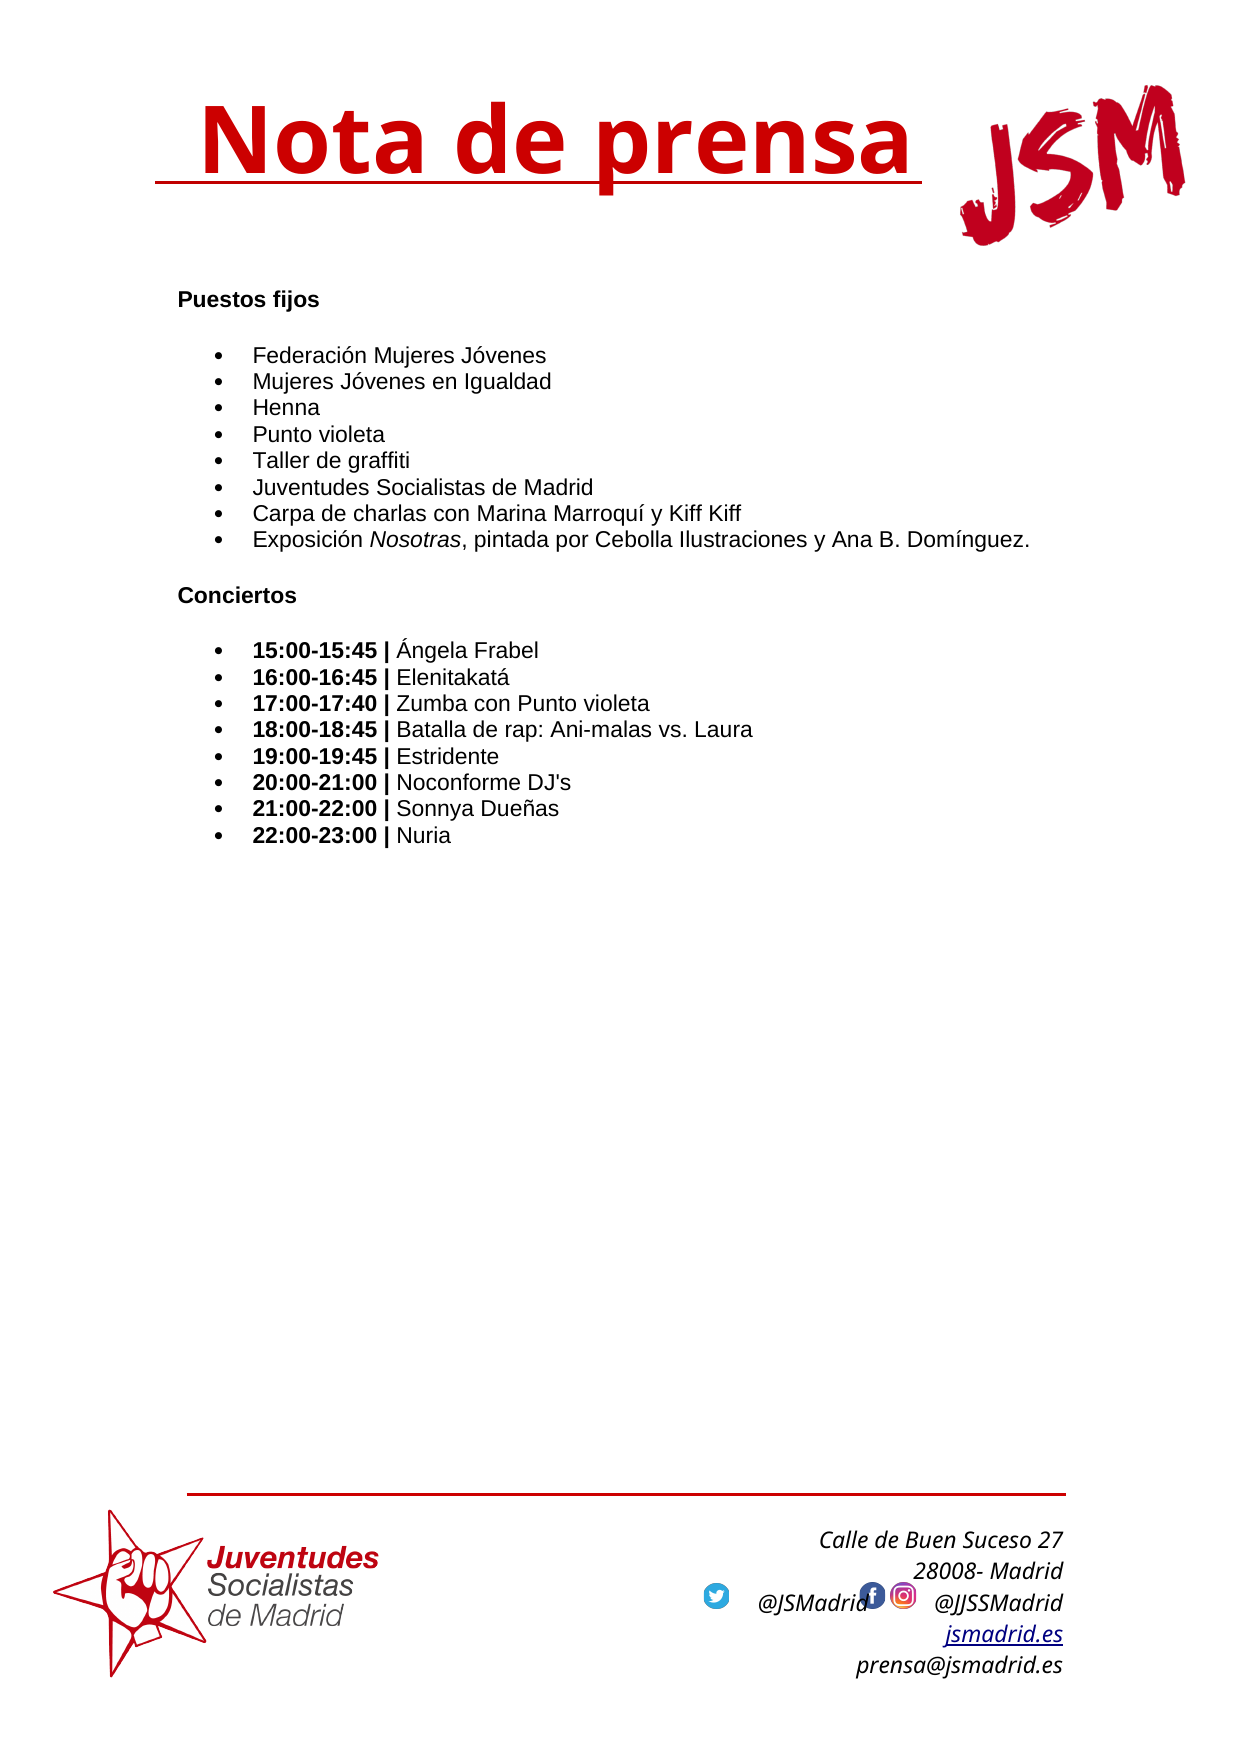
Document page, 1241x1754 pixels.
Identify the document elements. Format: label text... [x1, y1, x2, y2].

subtitle Puestos fijos [177, 286, 1063, 312]
picture [48, 1506, 401, 1688]
list 16:00-16:45 | Elenitakatá [215, 663, 1063, 690]
subtitle Conciertos [177, 582, 1063, 608]
list Henna [215, 394, 1063, 421]
picture [859, 1582, 886, 1609]
list 18:00-18:45 | Batalla de rap: Ani-malas vs. Laura [215, 716, 1063, 743]
list Mujeres Jóvenes en Igualdad [215, 368, 1063, 394]
list Carpa de charlas con Marina Marroquí y Kiff Kiff [215, 500, 1063, 526]
list Taller de graffiti [215, 447, 1063, 473]
picture [703, 1583, 729, 1609]
list Federación Mujeres Jóvenes [215, 342, 1063, 368]
list 17:00-17:40 | Zumba con Punto violeta [215, 690, 1063, 716]
list Juventudes Socialistas de Madrid [215, 473, 1063, 500]
picture [923, 59, 1213, 265]
list 20:00-21:00 | Noconforme DJ's [215, 769, 1063, 795]
list 19:00-19:45 | Estridente [215, 743, 1063, 769]
list 15:00-15:45 | Ángela Frabel [215, 637, 1063, 663]
picture [890, 1582, 917, 1609]
list Punto violeta [215, 421, 1063, 447]
list 21:00-22:00 | Sonnya Dueñas [215, 795, 1063, 822]
list 22:00-23:00 | Nuria [215, 822, 1063, 848]
list Exposición Nosotras, pintada por Cebolla Ilustraciones y Ana B. Domínguez. [215, 526, 1063, 552]
